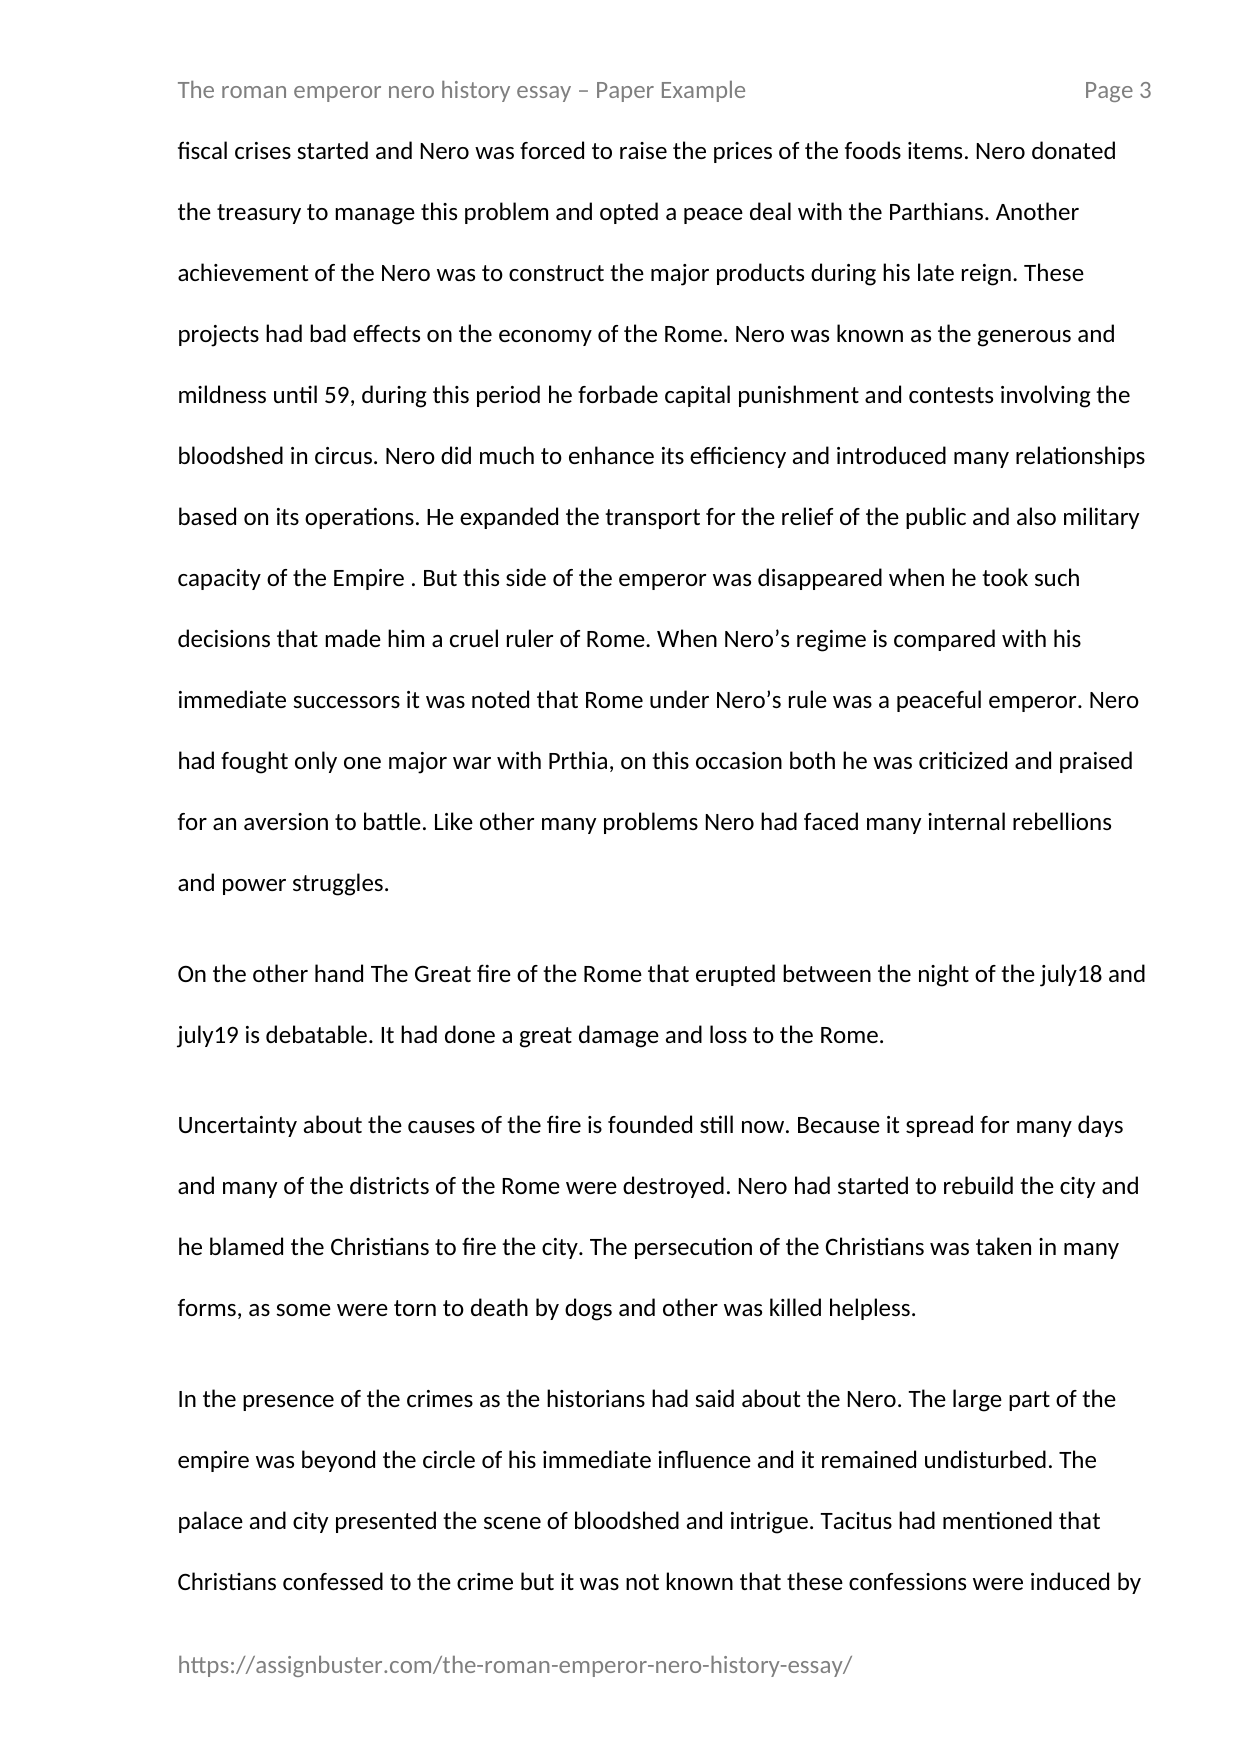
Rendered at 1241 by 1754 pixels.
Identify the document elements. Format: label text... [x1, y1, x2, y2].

text On the other hand The Great fire of the Rome that erupted between the night of the july18 and july19 is debatable. It had done a great damage and loss to the Rome. [177, 958, 1152, 1049]
text Uncertainty about the causes of the fire is founded still now. Because it spread for many days and many of the districts of the Rome were destroyed. Nero had started to rebuild the city and he blamed the Christians to fire the city. The persecution of the Christians was taken in many forms, as some were torn to death by dogs and other was killed helpless. [177, 1109, 1152, 1323]
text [177, 135, 1152, 898]
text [177, 1383, 1152, 1597]
